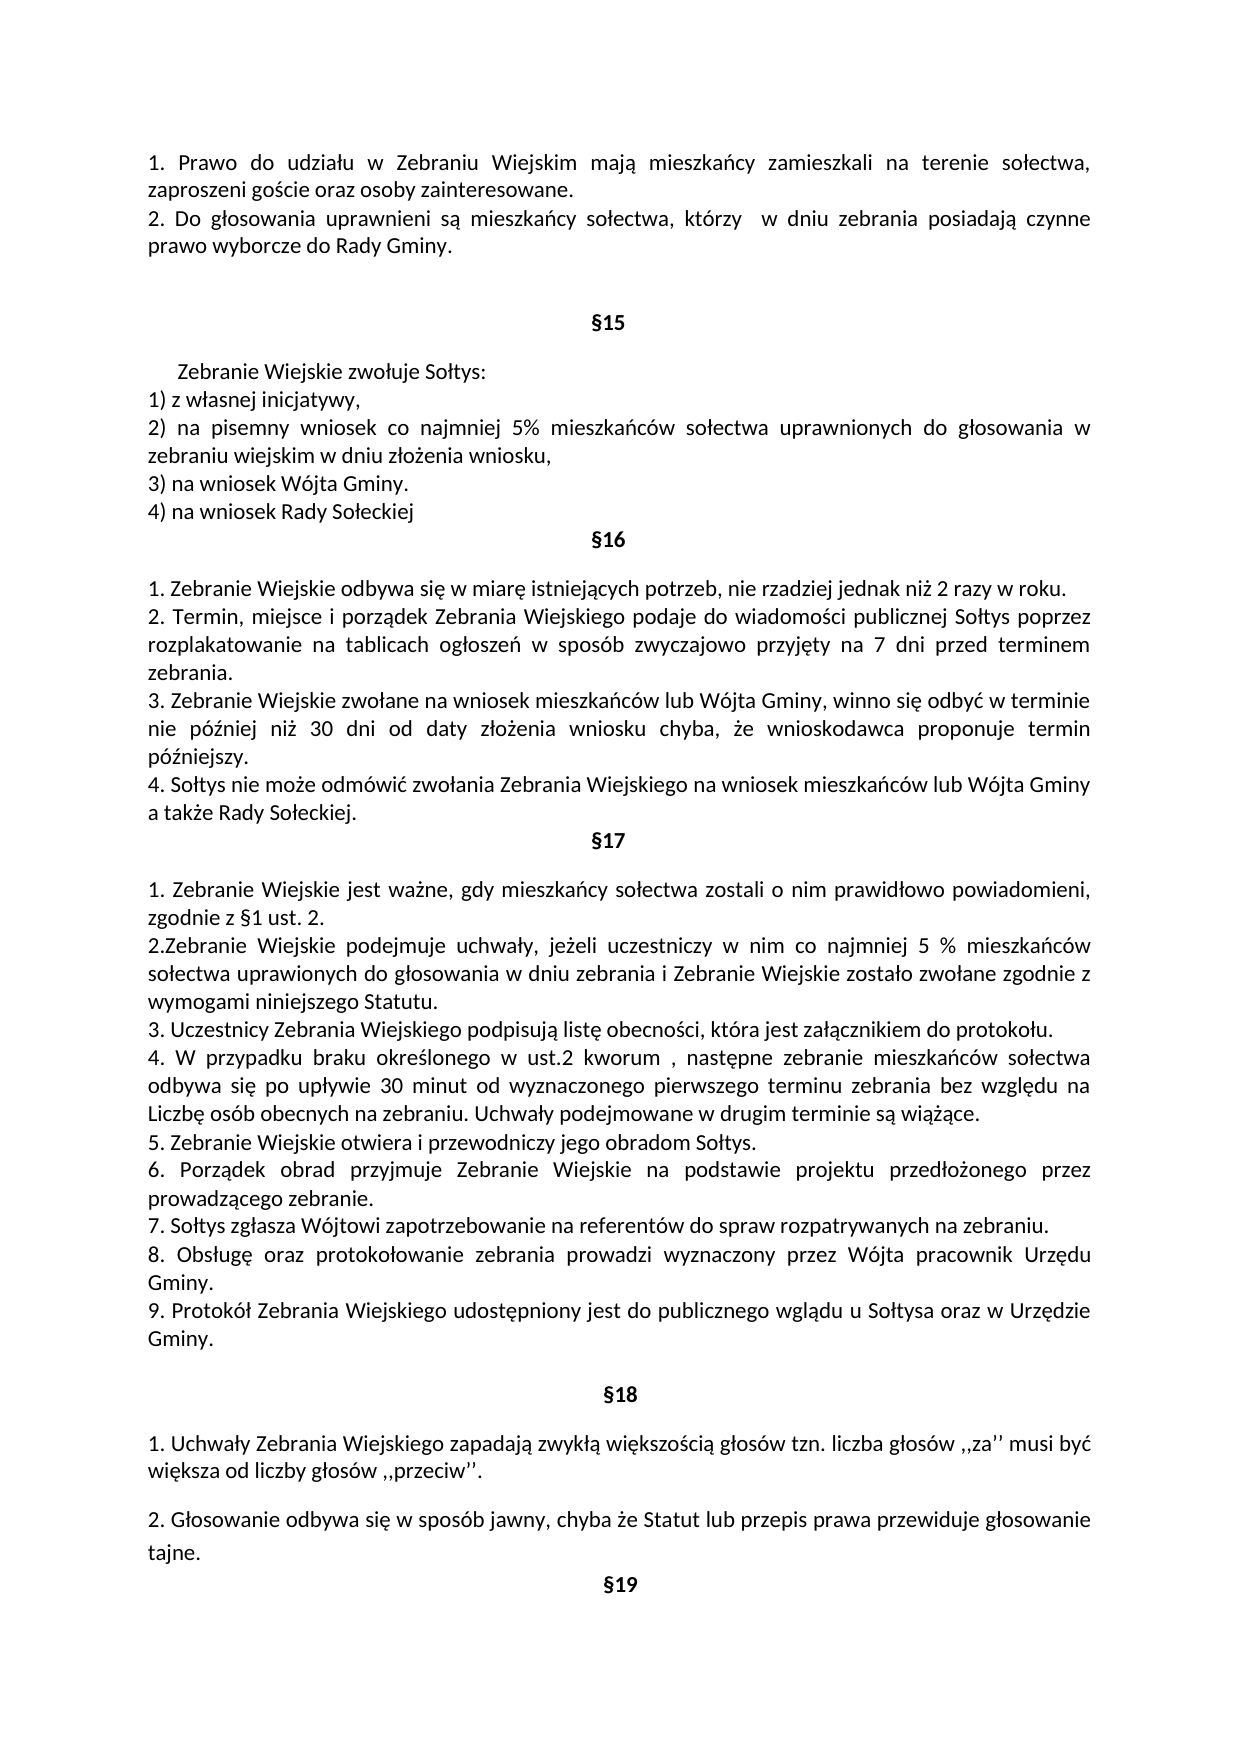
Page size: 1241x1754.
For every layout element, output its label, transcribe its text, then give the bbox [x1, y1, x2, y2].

text 5. Zebranie Wiejskie otwiera i przewodniczy jego obradom Sołtys. [148, 1128, 1093, 1156]
text 2. Głosowanie odbywa się w sposób jawny, chyba że Statut lub przepis prawa przewiduje głosowanie tajne. [148, 1506, 1093, 1566]
text Zebranie Wiejskie zwołuje Sołtys: [148, 357, 1093, 385]
text 7. Sołtys zgłasza Wójtowi zapotrzebowanie na referentów do spraw rozpatrywanych na zebraniu. [148, 1212, 1093, 1240]
text 8. Obsługę oraz protokołowanie zebrania prowadzi wyznaczony przez Wójta pracownik Urzędu Gminy. [148, 1240, 1093, 1296]
text 3. Zebranie Wiejskie zwołane na wniosek mieszkańców lub Wójta Gminy, winno się odbyć w terminie nie później niż 30 dni od daty złożenia wniosku chyba, że wnioskodawca proponuje termin późniejszy. [148, 686, 1093, 771]
text 3. Uczestnicy Zebrania Wiejskiego podpisują listę obecności, która jest załącznikiem do protokołu. [148, 1016, 1093, 1043]
text 6. Porządek obrad przyjmuje Zebranie Wiejskie na podstawie projektu przedłożonego przez prowadzącego zebranie. [148, 1156, 1093, 1212]
text 1. Prawo do udziału w Zebraniu Wiejskim mają mieszkańcy zamieszkali na terenie sołectwa, zaproszeni goście oraz osoby zainteresowane. [148, 148, 1093, 204]
text 3) na wniosek Wójta Gminy. [148, 469, 1093, 497]
text §17 [517, 827, 1093, 854]
text 2.Zebranie Wiejskie podejmuje uchwały, jeżeli uczestniczy w nim co najmniej 5 % mieszkańców sołectwa uprawionych do głosowania w dniu zebrania i Zebranie Wiejskie zostało zwołane zgodnie z wymogami niniejszego Statutu. [148, 931, 1093, 1016]
text 4) na wniosek Rady Sołeckiej [148, 497, 1093, 526]
text 2. Do głosowania uprawnieni są mieszkańcy sołectwa, którzy w dniu zebrania posiadają czynne prawo wyborcze do Rady Gminy. [148, 204, 1093, 260]
text §19 [148, 1570, 1093, 1598]
text 1. Zebranie Wiejskie jest ważne, gdy mieszkańcy sołectwa zostali o nim prawidłowo powiadomieni, zgodnie z §1 ust. 2. [148, 875, 1093, 931]
text 4. W przypadku braku określonego w ust.2 kworum , następne zebranie mieszkańców sołectwa odbywa się po upływie 30 minut od wyznaczonego pierwszego terminu zebrania bez względu na Liczbę osób obecnych na zebraniu. Uchwały podejmowane w drugim terminie są wiążące. [148, 1043, 1093, 1128]
text 9. Protokół Zebrania Wiejskiego udostępniony jest do publicznego wglądu u Sołtysa oraz w Urzędzie Gminy. [148, 1296, 1093, 1352]
text §16 [517, 526, 1093, 553]
text 2) na pisemny wniosek co najmniej 5% mieszkańców sołectwa uprawnionych do głosowania w zebraniu wiejskim w dniu złożenia wniosku, [148, 413, 1093, 469]
text 1. Uchwały Zebrania Wiejskiego zapadają zwykłą większością głosów tzn. liczba głosów ,,za’’ musi być większa od liczby głosów ,,przeciw’’. [148, 1429, 1093, 1485]
text 1. Zebranie Wiejskie odbywa się w miarę istniejących potrzeb, nie rzadziej jednak niż 2 razy w roku. [148, 574, 1093, 602]
text 1) z własnej inicjatywy, [148, 385, 1093, 413]
text 4. Sołtys nie może odmówić zwołania Zebrania Wiejskiego na wniosek mieszkańców lub Wójta Gminy a także Rady Sołeckiej. [148, 771, 1093, 827]
text §18 [148, 1380, 1093, 1408]
text §15 [517, 308, 1093, 337]
text 2. Termin, miejsce i porządek Zebrania Wiejskiego podaje do wiadomości publicznej Sołtys poprzez rozplakatowanie na tablicach ogłoszeń w sposób zwyczajowo przyjęty na 7 dni przed terminem zebrania. [148, 602, 1093, 686]
